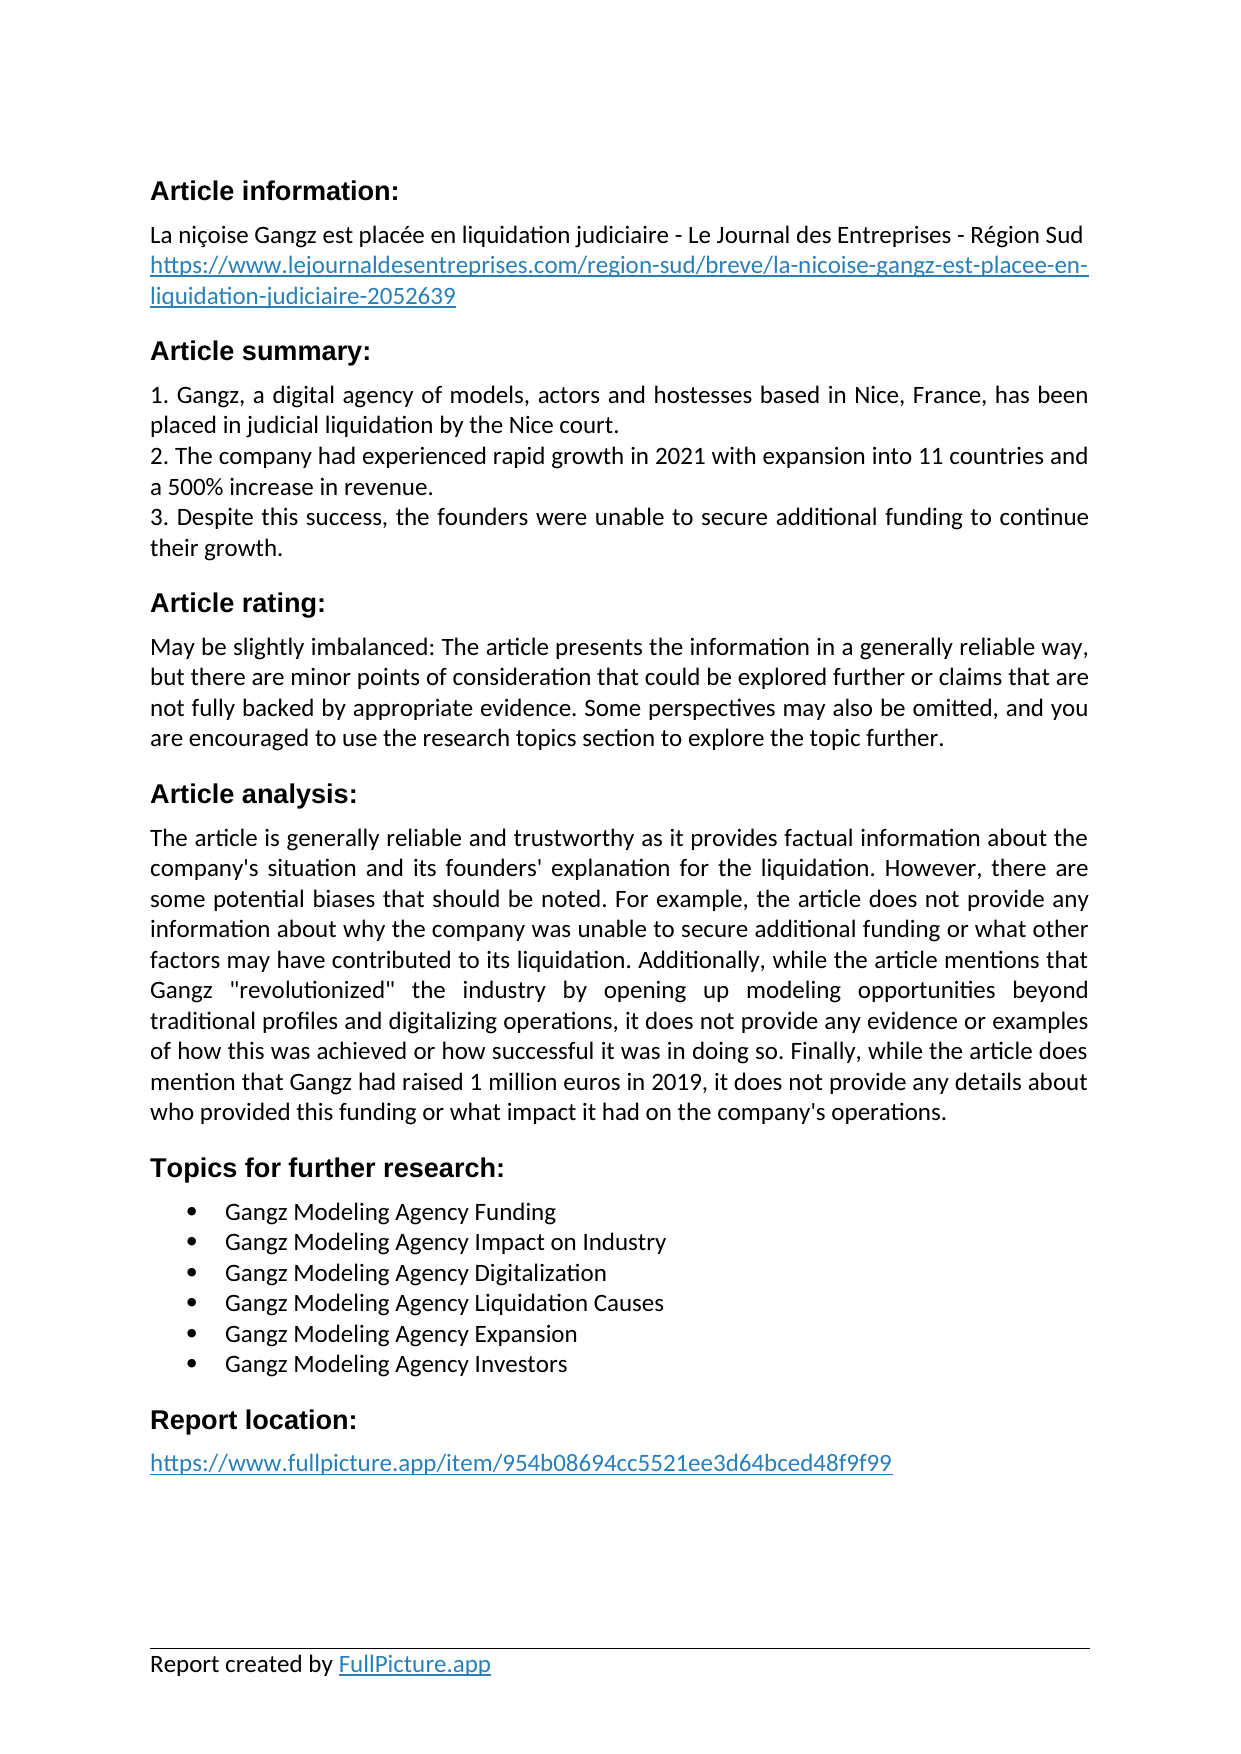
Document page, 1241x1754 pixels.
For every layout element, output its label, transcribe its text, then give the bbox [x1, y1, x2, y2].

subtitle Article rating: [150, 587, 1090, 618]
list Gangz Modeling Agency Expansion [187, 1318, 1090, 1348]
text 2. The company had experienced rapid growth in 2021 with expansion into 11 countries and a 500% increase in revenue. [150, 440, 1090, 501]
subtitle Article summary: [150, 335, 1090, 367]
list Gangz Modeling Agency Liquidation Causes [187, 1287, 1090, 1318]
text 3. Despite this success, the founders were unable to secure additional funding to continue their growth. [150, 501, 1090, 562]
subtitle Report location: [150, 1404, 1090, 1435]
text https://www.fullpicture.app/item/954b08694cc5521ee3d64bced48f9f99 [150, 1448, 1090, 1478]
subtitle Article analysis: [150, 778, 1090, 809]
list Gangz Modeling Agency Investors [187, 1348, 1090, 1379]
text 1. Gangz, a digital agency of models, actors and hostesses based in Nice, France, has been placed in judicial liquidation by the Nice court. [150, 379, 1090, 440]
subtitle Topics for further research: [150, 1152, 1090, 1183]
subtitle Article information: [150, 175, 1090, 206]
text La niçoise Gangz est placée en liquidation judiciaire - Le Journal des Entreprises - Région Sudhttps://www.lejournaldesentreprises.com/region-sud/breve/la-nicoise-gangz-est-placee-en-liquidation-judiciaire-2052639 [150, 219, 1090, 310]
list Gangz Modeling Agency Impact on Industry [187, 1226, 1090, 1257]
text May be slightly imbalanced: The article presents the information in a generally reliable way, but there are minor points of consideration that could be explored further or claims that are not fully backed by appropriate evidence. Some perspectives may also be omitted, and you are encouraged to use the research topics section to explore the topic further. [150, 631, 1090, 753]
list Gangz Modeling Agency Digitalization [187, 1257, 1090, 1287]
list Gangz Modeling Agency Funding [187, 1196, 1090, 1226]
text The article is generally reliable and trustworthy as it provides factual information about the company's situation and its founders' explanation for the liquidation. However, there are some potential biases that should be noted. For example, the article does not provide any information about why the company was unable to secure additional funding or what other factors may have contributed to its liquidation. Additionally, while the article mentions that Gangz "revolutionized" the industry by opening up modeling opportunities beyond traditional profiles and digitalizing operations, it does not provide any evidence or examples of how this was achieved or how successful it was in doing so. Finally, while the article does mention that Gangz had raised 1 million euros in 2019, it does not provide any details about who provided this funding or what impact it had on the company's operations. [150, 822, 1090, 1127]
